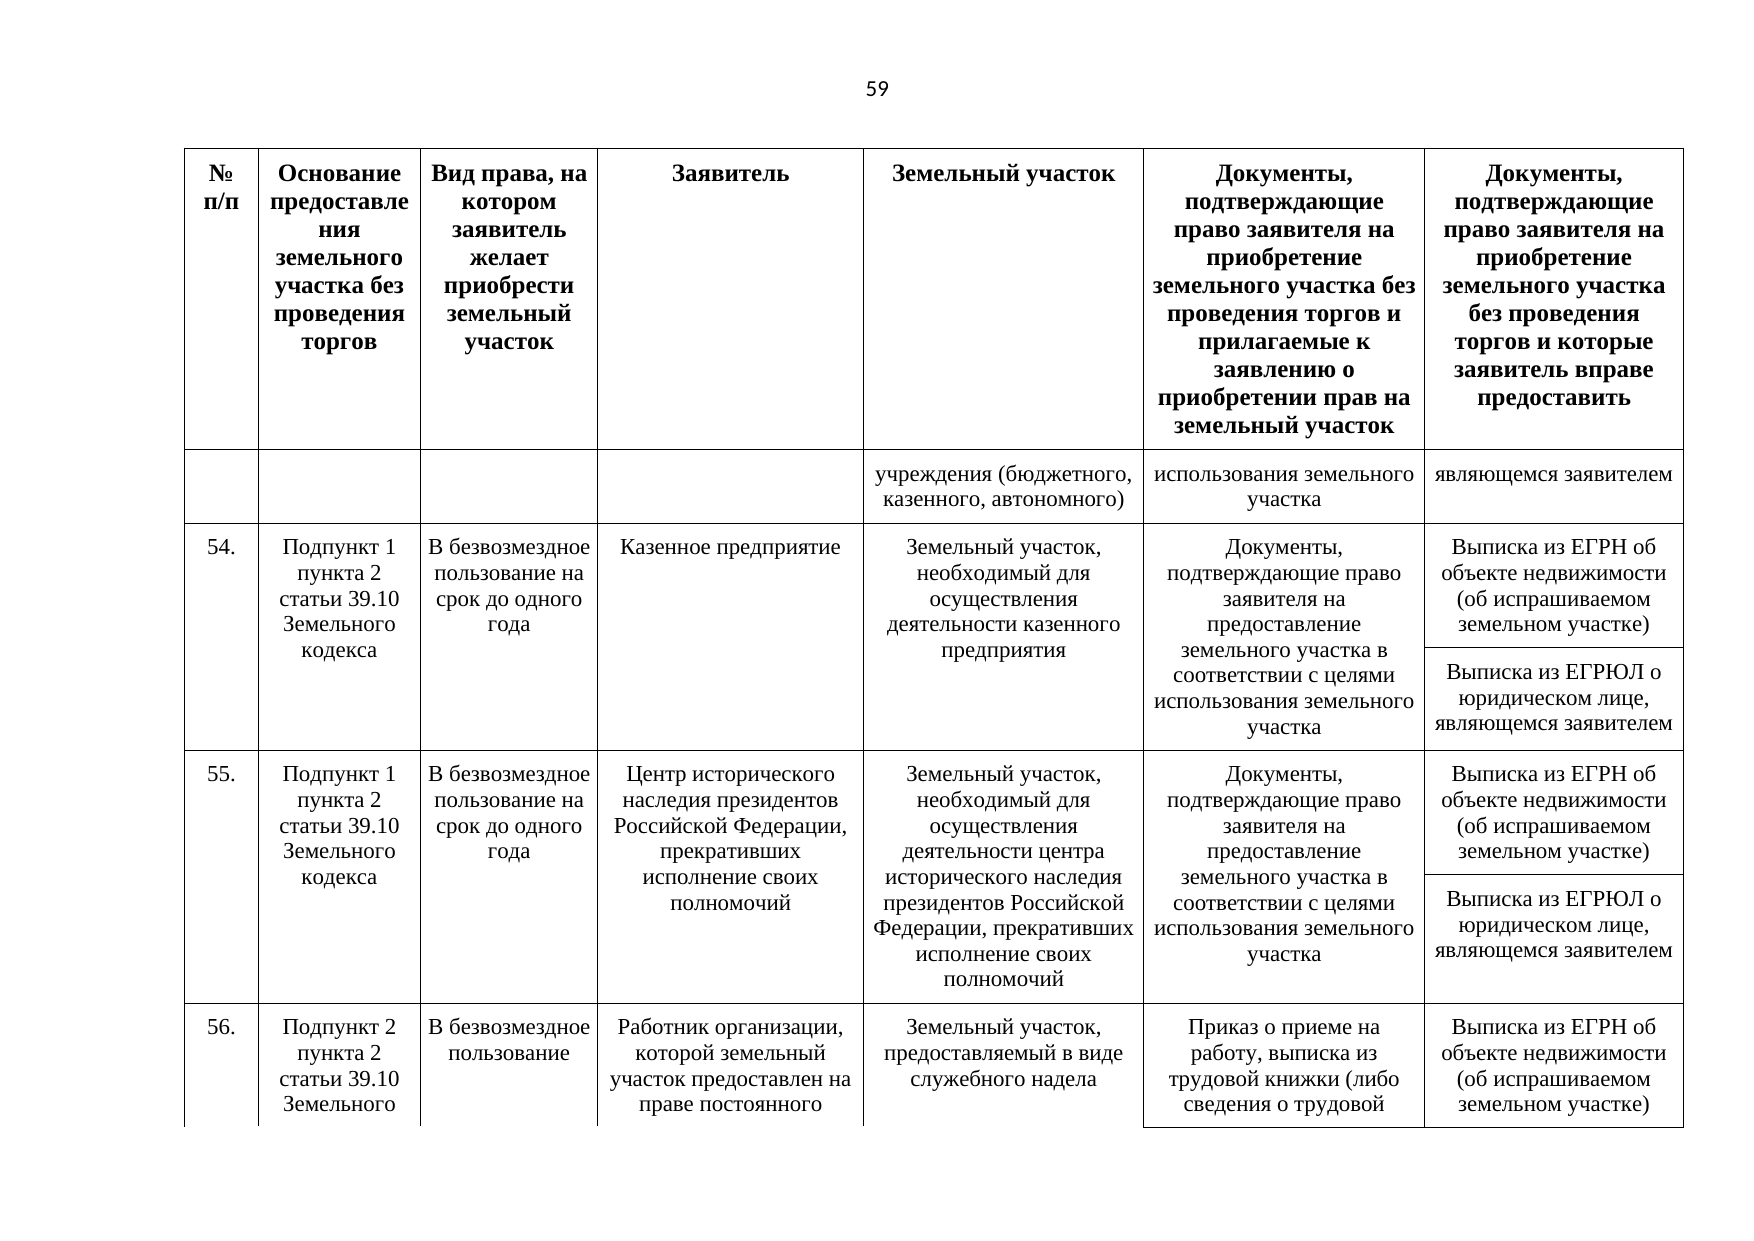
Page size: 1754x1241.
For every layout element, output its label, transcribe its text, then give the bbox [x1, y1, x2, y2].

table_header № п/п [185, 149, 258, 449]
table_cell Казенное предприятие [598, 524, 863, 750]
table_cell В безвозмездное пользование [420, 1004, 598, 1127]
table_header Вид права, на котором заявитель желает приобрести земельный участок [421, 149, 597, 449]
table_cell Документы, подтверждающие право заявителя на предоставление земельного участка в соответствии с целями использования земельного участка [1144, 524, 1424, 750]
table_cell Выписка из ЕГРЮЛ о юридическом лице, являющемся заявителем [1425, 875, 1683, 1002]
table_cell Выписка из ЕГРЮЛ о юридическом лице, являющемся заявителем [1425, 450, 1683, 522]
table_cell 56. [185, 1004, 258, 1127]
table_header Основание предоставления земельного участка без проведения торгов [259, 149, 420, 449]
table_cell В безвозмездное пользование на срок до одного года [421, 751, 597, 1002]
table_header Земельный участок [864, 149, 1143, 449]
table_cell 55. [185, 751, 258, 1002]
table_cell В безвозмездное пользование на срок до одного года [421, 524, 597, 750]
table_cell Земельный участок, необходимый для осуществления деятельности казенного предприятия [864, 524, 1143, 750]
table_cell Приказ о приеме на работу, выписка из трудовой книжки (либо сведения о трудовой деятельности) или трудовой договор (контракт) [1144, 1004, 1424, 1127]
table_cell Документы, подтверждающие право заявителя на предоставление земельного участка в соответствии с целями использования земельного участка [1144, 751, 1424, 1002]
table_cell Подпункт 1 пункта 2 статьи 39.10 Земельного кодекса [259, 524, 420, 750]
table_cell Выписка из ЕГРН об объекте недвижимости (об испрашиваемом земельном участке) [1425, 751, 1683, 874]
table_cell Работник организации, которой земельный участок предоставлен на праве постоянного (бессрочного) пользования [598, 1004, 863, 1127]
table_cell 54. [185, 524, 258, 750]
table_cell Выписка из ЕГРН об объекте недвижимости (об испрашиваемом земельном участке) [1425, 524, 1683, 647]
table_cell Центр исторического наследия президентов Российской Федерации, прекративших исполнение своих полномочий [598, 751, 863, 1002]
table_cell Земельный участок, предоставляемый в виде служебного надела [864, 1004, 1143, 1127]
table_header Заявитель [598, 149, 863, 449]
table_header Документы, подтверждающие право заявителя на приобретение земельного участка без проведения торгов и которые заявитель вправе предоставить [1425, 149, 1683, 449]
table_header Документы, подтверждающие право заявителя на приобретение земельного участка без проведения торгов и прилагаемые к заявлению о приобретении прав на земельный участок [1144, 149, 1424, 449]
table_cell Подпункт 1 пункта 2 статьи 39.10 Земельного кодекса [259, 751, 420, 1002]
table_cell Выписка из ЕГРЮЛ о юридическом лице, являющемся заявителем [1425, 648, 1683, 750]
table_cell Земельный участок, необходимый для осуществления деятельности центра исторического наследия президентов Российской Федерации, прекративших исполнение своих полномочий [864, 751, 1143, 1002]
table_cell Выписка из ЕГРН об объекте недвижимости (об испрашиваемом земельном участке) [1425, 1004, 1683, 1127]
table_cell Подпункт 2 пункта 2 статьи 39.10 Земельного кодекса [258, 1004, 420, 1127]
